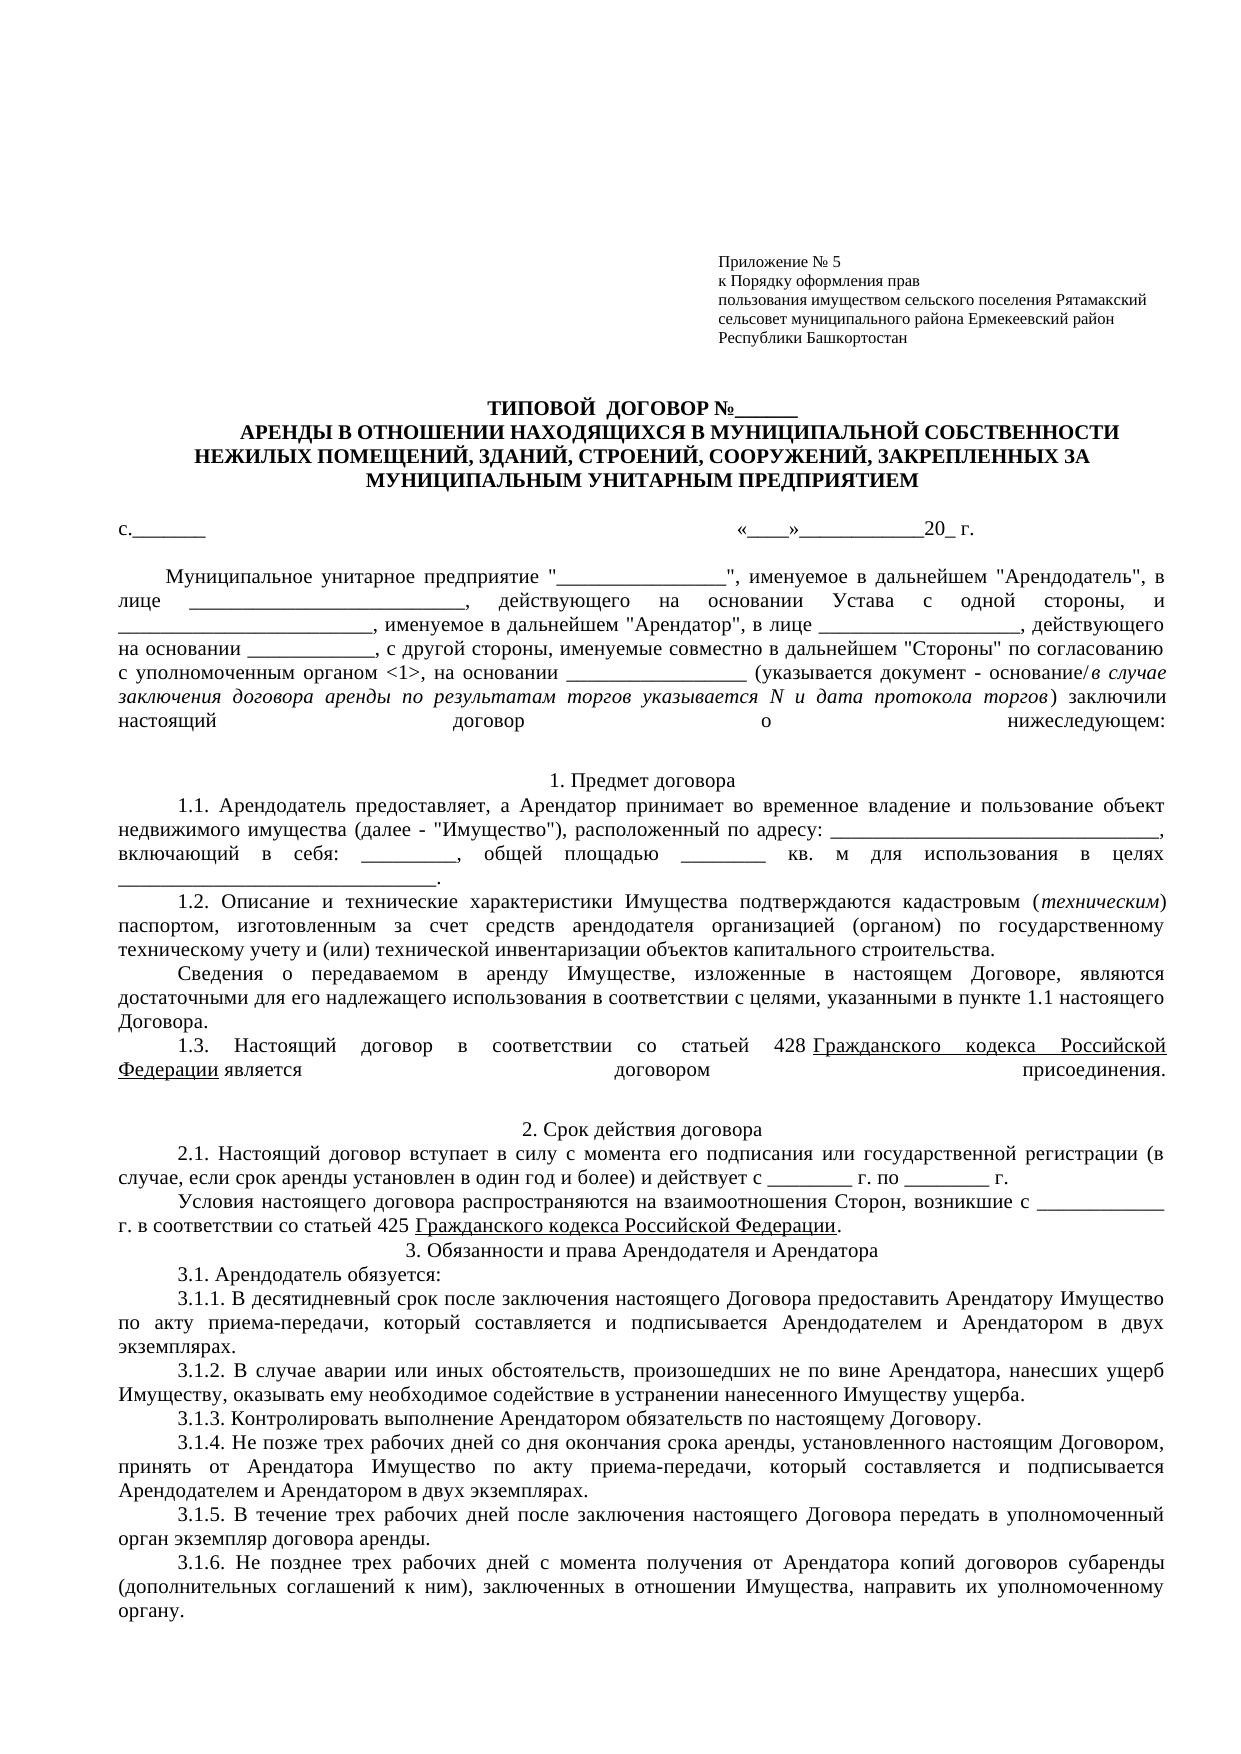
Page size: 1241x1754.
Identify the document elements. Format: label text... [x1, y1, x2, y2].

text 1. Предмет договора [118, 768, 1167, 792]
text пользования имуществом сельского поселения Рятамакский сельсовет муниципального района Ермекеевский район [718, 290, 1167, 328]
text 3.1. Арендодатель обязуется: [118, 1262, 1167, 1286]
text 3.1.3. Контролировать выполнение Арендатором обязательств по настоящему Договору. [118, 1406, 1167, 1430]
text 2. Срок действия договора [118, 1117, 1167, 1141]
text 3.1.6. Не позднее трех рабочих дней с момента получения от Арендатора копий договоров субаренды (дополнительных соглашений к ним), заключенных в отношении Имущества, направить их уполномоченному органу. [118, 1550, 1167, 1622]
text Республики Башкортостан [718, 328, 1167, 347]
text 3.1.4. Не позже трех рабочих дней со дня окончания срока аренды, установленного настоящим Договором, принять от Арендатора Имущество по акту приема-передачи, который составляется и подписывается Арендодателем и Арендатором в двух экземплярах. [118, 1430, 1167, 1502]
text АРЕНДЫ В ОТНОШЕНИИ НАХОДЯЩИХСЯ В МУНИЦИПАЛЬНОЙ СОБСТВЕННОСТИ НЕЖИЛЫХ ПОМЕЩЕНИЙ, ЗДАНИЙ, СТРОЕНИЙ, СООРУЖЕНИЙ, ЗАКРЕПЛЕННЫХ ЗА МУНИЦИПАЛЬНЫМ УНИТАРНЫМ ПРЕДПРИЯТИЕМ [118, 420, 1167, 492]
text Приложение № 5 [718, 252, 1167, 271]
text 3.1.2. В случае аварии или иных обстоятельств, произошедших не по вине Арендатора, нанесших ущерб Имуществу, оказывать ему необходимое содействие в устранении нанесенного Имуществу ущерба. [118, 1358, 1167, 1406]
text 3.1.5. В течение трех рабочих дней после заключения настоящего Договора передать в уполномоченный орган экземпляр договора аренды. [118, 1502, 1167, 1550]
text 1.3. Настоящий договор в соответствии со статьей 428 Гражданского кодекса Российской Федерации является договором присоединения. [118, 1033, 1167, 1117]
text 1.2. Описание и технические характеристики Имущества подтверждаются кадастровым (техническим) паспортом, изготовленным за счет средств арендодателя организацией (органом) по государственному техническому учету и (или) технической инвентаризации объектов капитального строительства. [118, 889, 1167, 961]
text 3.1.1. В десятидневный срок после заключения настоящего Договора предоставить Арендатору Имущество по акту приема-передачи, который составляется и подписывается Арендодателем и Арендатором в двух экземплярах. [118, 1286, 1167, 1358]
text Сведения о передаваемом в аренду Имуществе, изложенные в настоящем Договоре, являются достаточными для его надлежащего использования в соответствии с целями, указанными в пункте 1.1 настоящего Договора. [118, 961, 1167, 1033]
text Муниципальное унитарное предприятие "________________", именуемое в дальнейшем "Арендодатель", в лице __________________________, действующего на основании Устава с одной стороны, и ________________________, именуемое в дальнейшем "Арендатор", в лице ___________________, действующего на основании ____________, с другой стороны, именуемые совместно в дальнейшем "Стороны" по согласованию с уполномоченным органом <1>, на основании _________________ (указывается документ - основание/в случае заключения договора аренды по результатам торгов указывается N и дата протокола торгов) заключили настоящий договор о нижеследующем: [118, 564, 1167, 768]
text к Порядку оформления прав [718, 271, 1167, 290]
text с._______ «____»____________20_ г. [118, 516, 1167, 540]
text 2.1. Настоящий договор вступает в силу с момента его подписания или государственной регистрации (в случае, если срок аренды установлен в один год и более) и действует с ________ г. по ________ г. [118, 1141, 1167, 1189]
text 1.1. Арендодатель предоставляет, а Арендатор принимает во временное владение и пользование объект недвижимого имущества (далее - "Имущество"), расположенный по адресу: _______________________________, включающий в себя: _________, общей площадью ________ кв. м для использования в целях ______________________________. [118, 792, 1167, 889]
text Условия настоящего договора распространяются на взаимоотношения Сторон, возникшие с ____________ г. в соответствии со статьей 425 Гражданского кодекса Российской Федерации. [118, 1189, 1167, 1237]
text ТИПОВОЙ ДОГОВОР №______ [118, 396, 1167, 420]
text 3. Обязанности и права Арендодателя и Арендатора [118, 1237, 1167, 1262]
